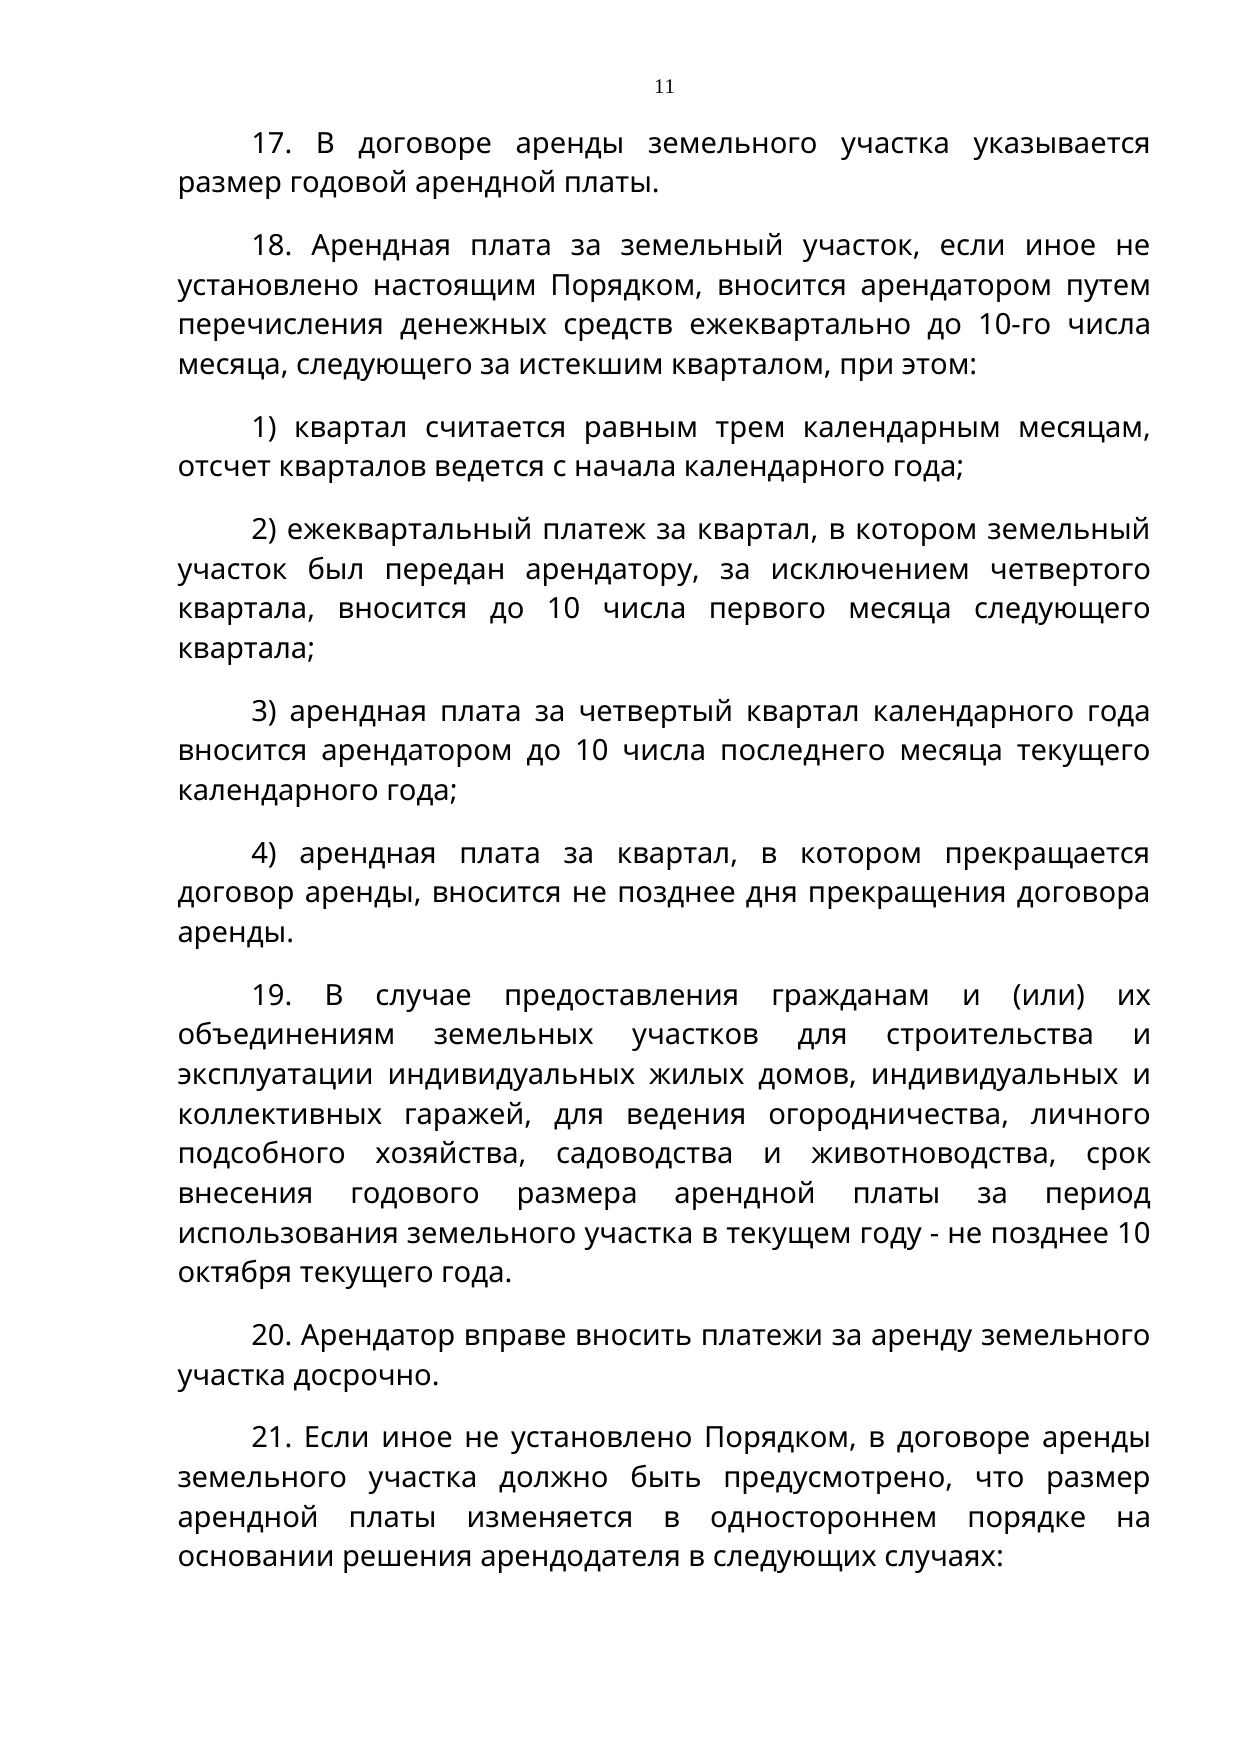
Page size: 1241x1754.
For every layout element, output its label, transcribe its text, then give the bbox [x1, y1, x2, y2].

text 21. Если иное не установлено Порядком, в договоре аренды земельного участка должно быть предусмотрено, что размер арендной платы изменяется в одностороннем порядке на основании решения арендодателя в следующих случаях: [177, 1417, 1152, 1575]
text 18. Арендная плата за земельный участок, если иное не установлено настоящим Порядком, вносится арендатором путем перечисления денежных средств ежеквартально до 10-го числа месяца, следующего за истекшим кварталом, при этом: [177, 224, 1152, 383]
text 2) ежеквартальный платеж за квартал, в котором земельный участок был передан арендатору, за исключением четвертого квартала, вносится до 10 числа первого месяца следующего квартала; [177, 508, 1152, 667]
text 1) квартал считается равным трем календарным месяцам, отсчет кварталов ведется с начала календарного года; [177, 406, 1152, 485]
text 4) арендная плата за квартал, в котором прекращается договор аренды, вносится не позднее дня прекращения договора аренды. [177, 832, 1152, 951]
text 3) арендная плата за четвертый квартал календарного года вносится арендатором до 10 числа последнего месяца текущего календарного года; [177, 690, 1152, 809]
text 19. В случае предоставления гражданам и (или) их объединениям земельных участков для строительства и эксплуатации индивидуальных жилых домов, индивидуальных и коллективных гаражей, для ведения огородничества, личного подсобного хозяйства, садоводства и животноводства, срок внесения годового размера арендной платы за период использования земельного участка в текущем году - не позднее 10 октября текущего года. [177, 974, 1152, 1291]
text 20. Арендатор вправе вносить платежи за аренду земельного участка досрочно. [177, 1314, 1152, 1394]
text 17. В договоре аренды земельного участка указывается размер годовой арендной платы. [177, 122, 1152, 201]
